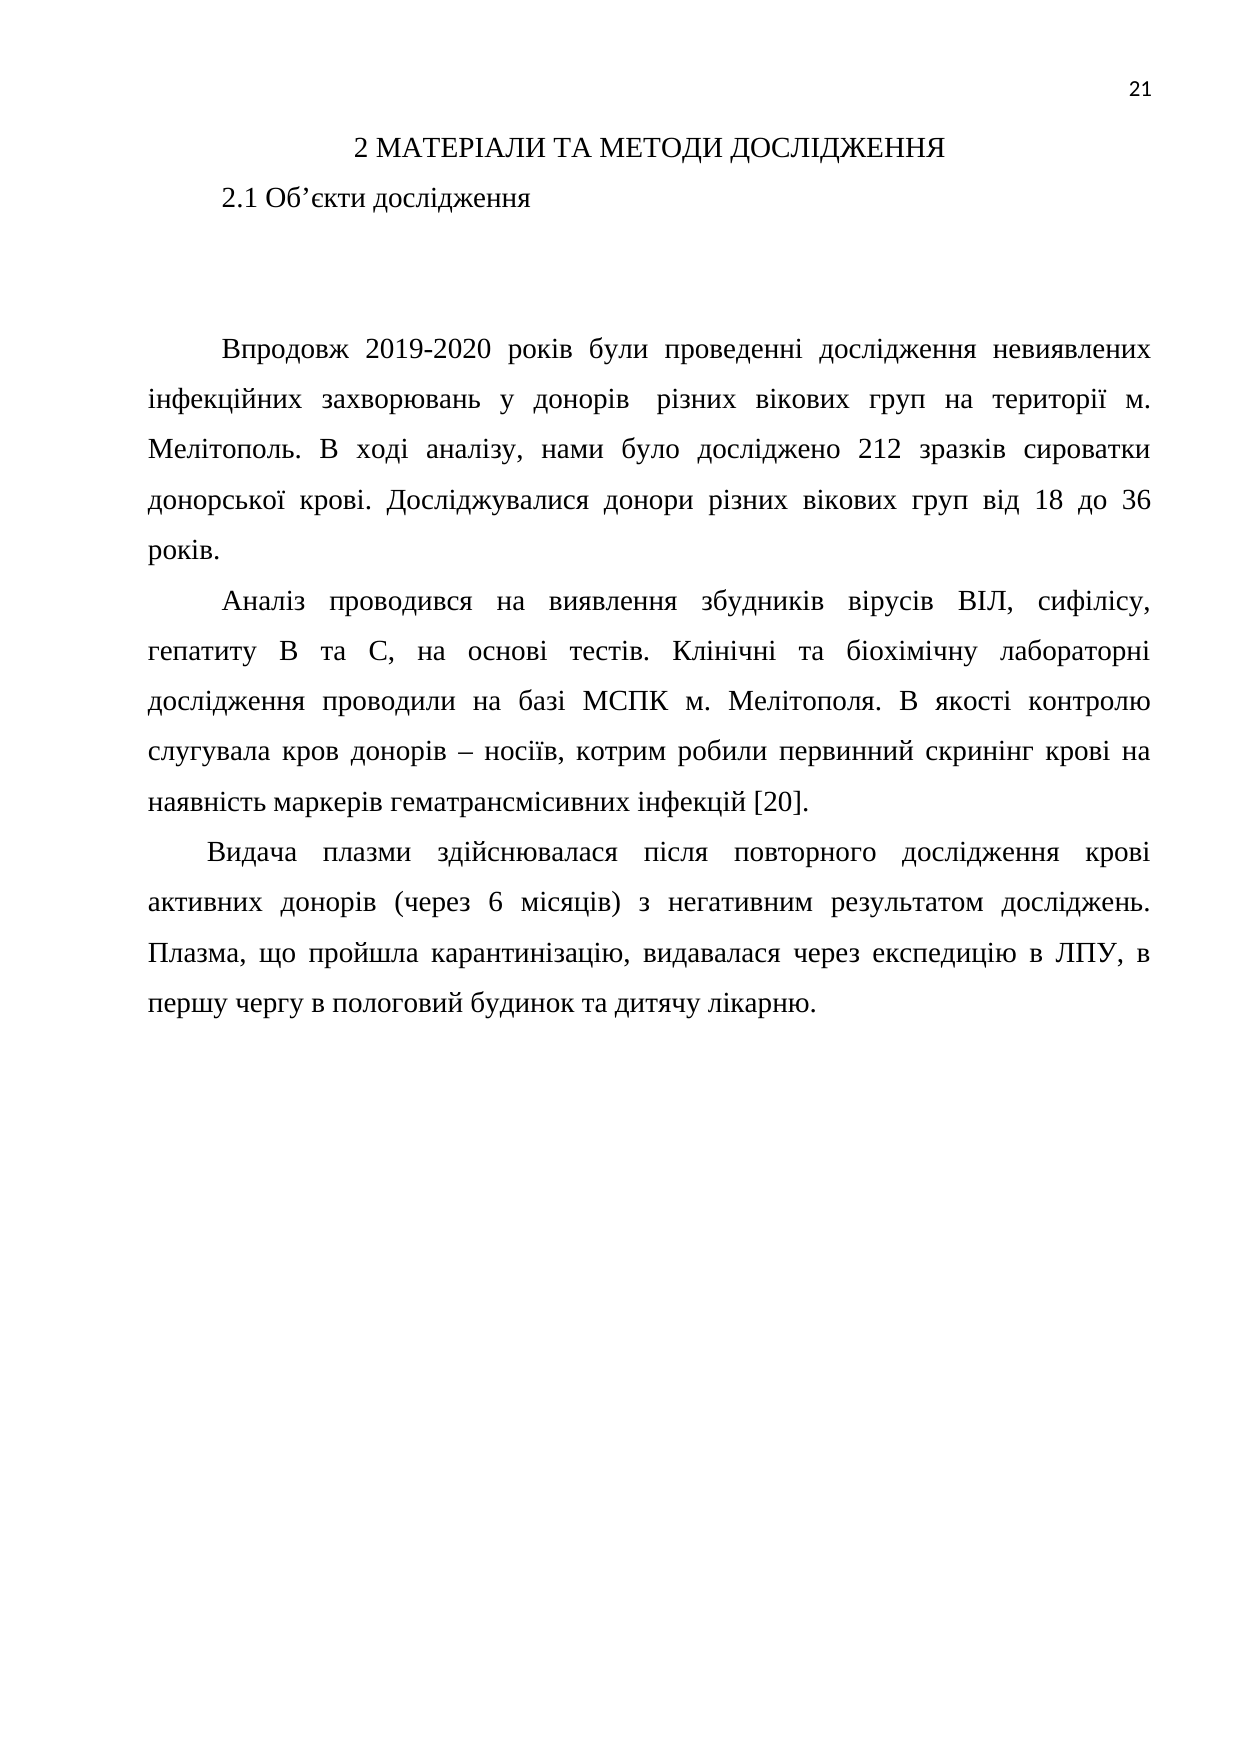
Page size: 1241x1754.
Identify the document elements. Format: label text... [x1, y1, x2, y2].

text Впродовж 2019-2020 років були проведенні дослідження невиявлених інфекційних захворювань у донорів різних вікових груп на території м. Мелітополь. В ході аналізу, нами було досліджено 212 зразків сироватки донорської крові. Досліджувалися донори різних вікових груп від 18 до 36 років. [148, 331, 1152, 566]
text Аналіз проводився на виявлення збудників вірусів ВІЛ, сифілісу, гепатиту В та С, на основі тестів. Клінічні та біохімічну лабораторні дослідження проводили на базі МСПК м. Мелітополя. В якості контролю слугувала кров донорів – носіїв, котрим робили первинний скринінг крові на наявність маркерів гематрансмісивних інфекцій [20]. [148, 583, 1152, 817]
text 2.1 Об’єкти дослідження [148, 180, 1152, 214]
text 2 МАТЕРІАЛИ ТА МЕТОДИ ДОСЛІДЖЕННЯ [148, 130, 1152, 163]
text Видача плазми здійснювалася після повторного дослідження крові активних донорів (через 6 місяців) з негативним результатом досліджень. Плазма, що пройшла карантинізацію, видавалася через експедицію в ЛПУ, в першу чергу в пологовий будинок та дитячу лікарню. [148, 834, 1152, 1019]
